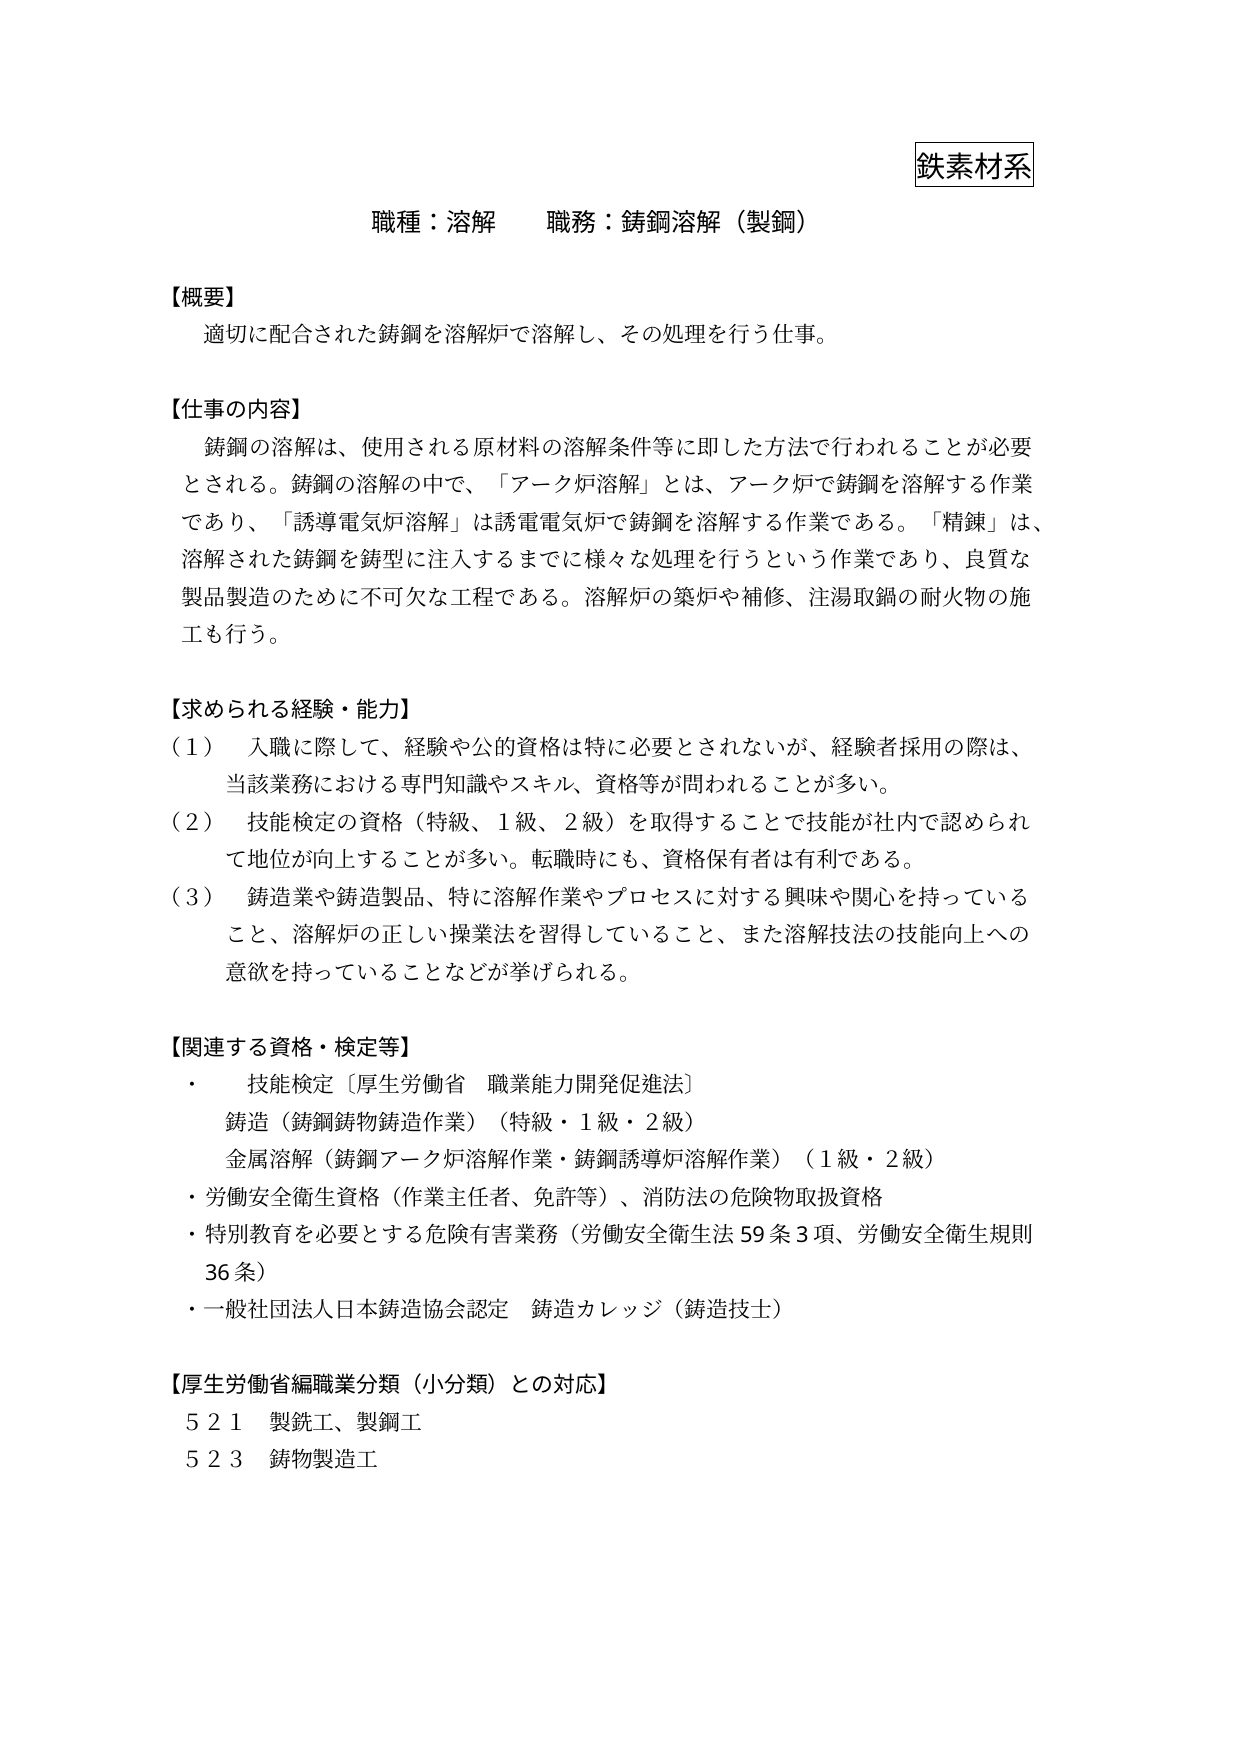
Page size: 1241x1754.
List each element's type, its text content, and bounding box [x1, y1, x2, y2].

text 鉄素材系 [159, 127, 1034, 202]
list 鋳造業や鋳造製品、特に溶解作業やプロセスに対する興味や関心を持っていること、溶解炉の正しい操業法を習得していること、また溶解技法の技能向上への意欲を持っていることなどが挙げられる。 [159, 877, 1034, 989]
text 鋳鋼の溶解は、使用される原材料の溶解条件等に即した方法で行われることが必要とされる。鋳鋼の溶解の中で、「アーク炉溶解」とは、アーク炉で鋳鋼を溶解する作業であり、「誘導電気炉溶解」は誘電電気炉で鋳鋼を溶解する作業である。「精錬」は、溶解された鋳鋼を鋳型に注入するまでに様々な処理を行うという作業であり、良質な製品製造のために不可欠な工程である。溶解炉の築炉や補修、注湯取鍋の耐火物の施工も行う。 [159, 427, 1034, 652]
list 労働安全衛生資格（作業主任者、免許等）、消防法の危険物取扱資格 [181, 1177, 1034, 1214]
text 【仕事の内容】 [159, 389, 1034, 427]
text 【概要】 [159, 277, 1034, 314]
list 特別教育を必要とする危険有害業務（労働安全衛生法59条3項、労働安全衛生規則36条） [181, 1214, 1034, 1289]
text ・一般社団法人日本鋳造協会認定 鋳造カレッジ（鋳造技士） [159, 1289, 1034, 1327]
list 技能検定の資格（特級、１級、２級）を取得することで技能が社内で認められて地位が向上することが多い。転職時にも、資格保有者は有利である。 [159, 802, 1034, 877]
list 入職に際して、経験や公的資格は特に必要とされないが、経験者採用の際は、当該業務における専門知識やスキル、資格等が問われることが多い。 [159, 727, 1034, 802]
text 【厚生労働省編職業分類（小分類）との対応】 [159, 1364, 1034, 1402]
text 【求められる経験・能力】 [159, 689, 1034, 727]
text ５２３ 鋳物製造工 [159, 1439, 1034, 1477]
list 技能検定〔厚生労働省 職業能力開発促進法〕 [181, 1064, 1034, 1102]
text 【関連する資格・検定等】 [159, 1027, 1034, 1064]
text 職種：溶解 職務：鋳鋼溶解（製鋼） [159, 202, 1034, 239]
text 適切に配合された鋳鋼を溶解炉で溶解し、その処理を行う仕事。 [159, 314, 1034, 352]
text 鋳造（鋳鋼鋳物鋳造作業）（特級・１級・２級） [181, 1102, 1034, 1139]
text 金属溶解（鋳鋼アーク炉溶解作業・鋳鋼誘導炉溶解作業）（１級・２級） [181, 1139, 1034, 1177]
text ５２１ 製銑工、製鋼工 [159, 1402, 1034, 1439]
